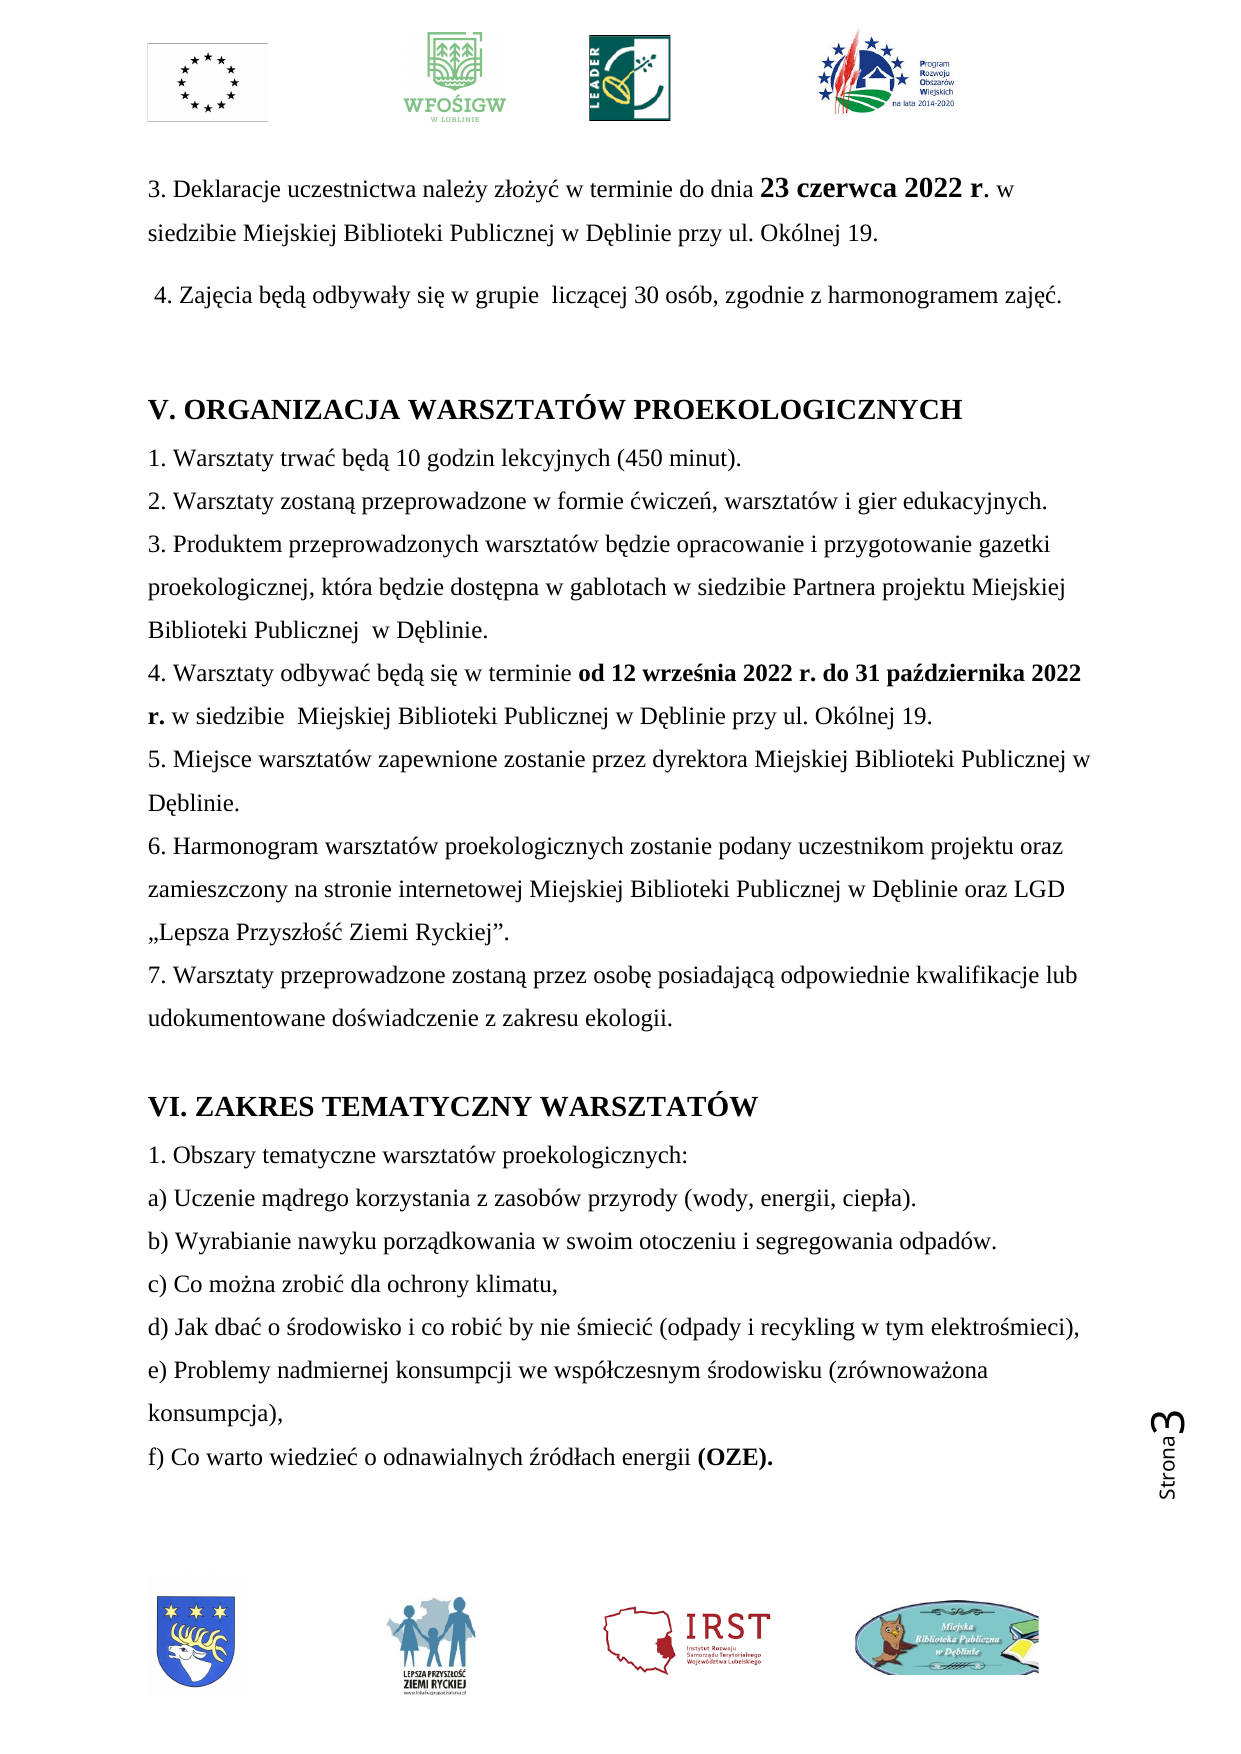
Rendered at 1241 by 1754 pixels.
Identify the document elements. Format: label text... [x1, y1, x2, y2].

text 2. Warsztaty zostaną przeprowadzone w formie ćwiczeń, warsztatów i gier edukacyjnych. [148, 486, 1092, 514]
picture [147, 1575, 247, 1695]
picture [589, 35, 671, 122]
picture [147, 43, 268, 122]
text 3. Deklaracje uczestnictwa należy złożyć w terminie do dnia 23 czerwca 2022 r. w siedzibie Miejskiej Biblioteki Publicznej w Dęblinie przy ul. Okólnej 19. [148, 170, 1092, 246]
picture [591, 1590, 786, 1695]
text 6. Harmonogram warsztatów proekologicznych zostanie podany uczestnikom projektu oraz zamieszczony na stronie internetowej Miejskiej Biblioteki Publicznej w Dęblinie oraz LGD „Lepsza Przyszłość Ziemi Ryckiej”. [148, 831, 1092, 946]
picture [386, 1597, 476, 1695]
picture [811, 23, 965, 122]
picture [403, 32, 506, 122]
subtitle e) Problemy nadmiernej konsumpcji we współczesnym środowisku (zrównoważona konsumpcja), [148, 1355, 1092, 1427]
picture [853, 1600, 1039, 1674]
text 4. Warsztaty odbywać będą się w terminie od 12 września 2022 r. do 31 października 2022 r. w siedzibie Miejskiej Biblioteki Publicznej w Dęblinie przy ul. Okólnej 19. [148, 658, 1092, 730]
text 5. Miejsce warsztatów zapewnione zostanie przez dyrektora Miejskiej Biblioteki Publicznej w Dęblinie. [148, 744, 1092, 816]
subtitle a) Uczenie mądrego korzystania z zasobów przyrody (wody, energii, ciepła). b) Wyrabianie nawyku porządkowania w swoim otoczeniu i segregowania odpadów. c) Co można zrobić dla ochrony klimatu, [148, 1183, 1092, 1298]
text 7. Warsztaty przeprowadzone zostaną przez osobę posiadającą odpowiednie kwalifikacje lub udokumentowane doświadczenie z zakresu ekologii. [148, 960, 1092, 1032]
text VI. ZAKRES TEMATYCZNY WARSZTATÓW [148, 1089, 1092, 1123]
text 1. Warsztaty trwać będą 10 godzin lekcyjnych (450 minut). [148, 443, 1092, 471]
text 4. Zajęcia będą odbywały się w grupie liczącej 30 osób, zgodnie z harmonogramem zajęć. [148, 280, 1092, 308]
subtitle d) Jak dbać o środowisko i co robić by nie śmiecić (odpady i recykling w tym elektrośmieci), [148, 1312, 1092, 1341]
subtitle f) Co warto wiedzieć o odnawialnych źródłach energii (OZE). [148, 1442, 1092, 1470]
text V. ORGANIZACJA WARSZTATÓW PROEKOLOGICZNYCH [148, 392, 1092, 426]
text 3. Produktem przeprowadzonych warsztatów będzie opracowanie i przygotowanie gazetki proekologicznej, która będzie dostępna w gablotach w siedzibie Partnera projektu Miejskiej Biblioteki Publicznej w Dęblinie. [148, 529, 1092, 644]
text 1. Obszary tematyczne warsztatów proekologicznych: [148, 1140, 1092, 1168]
